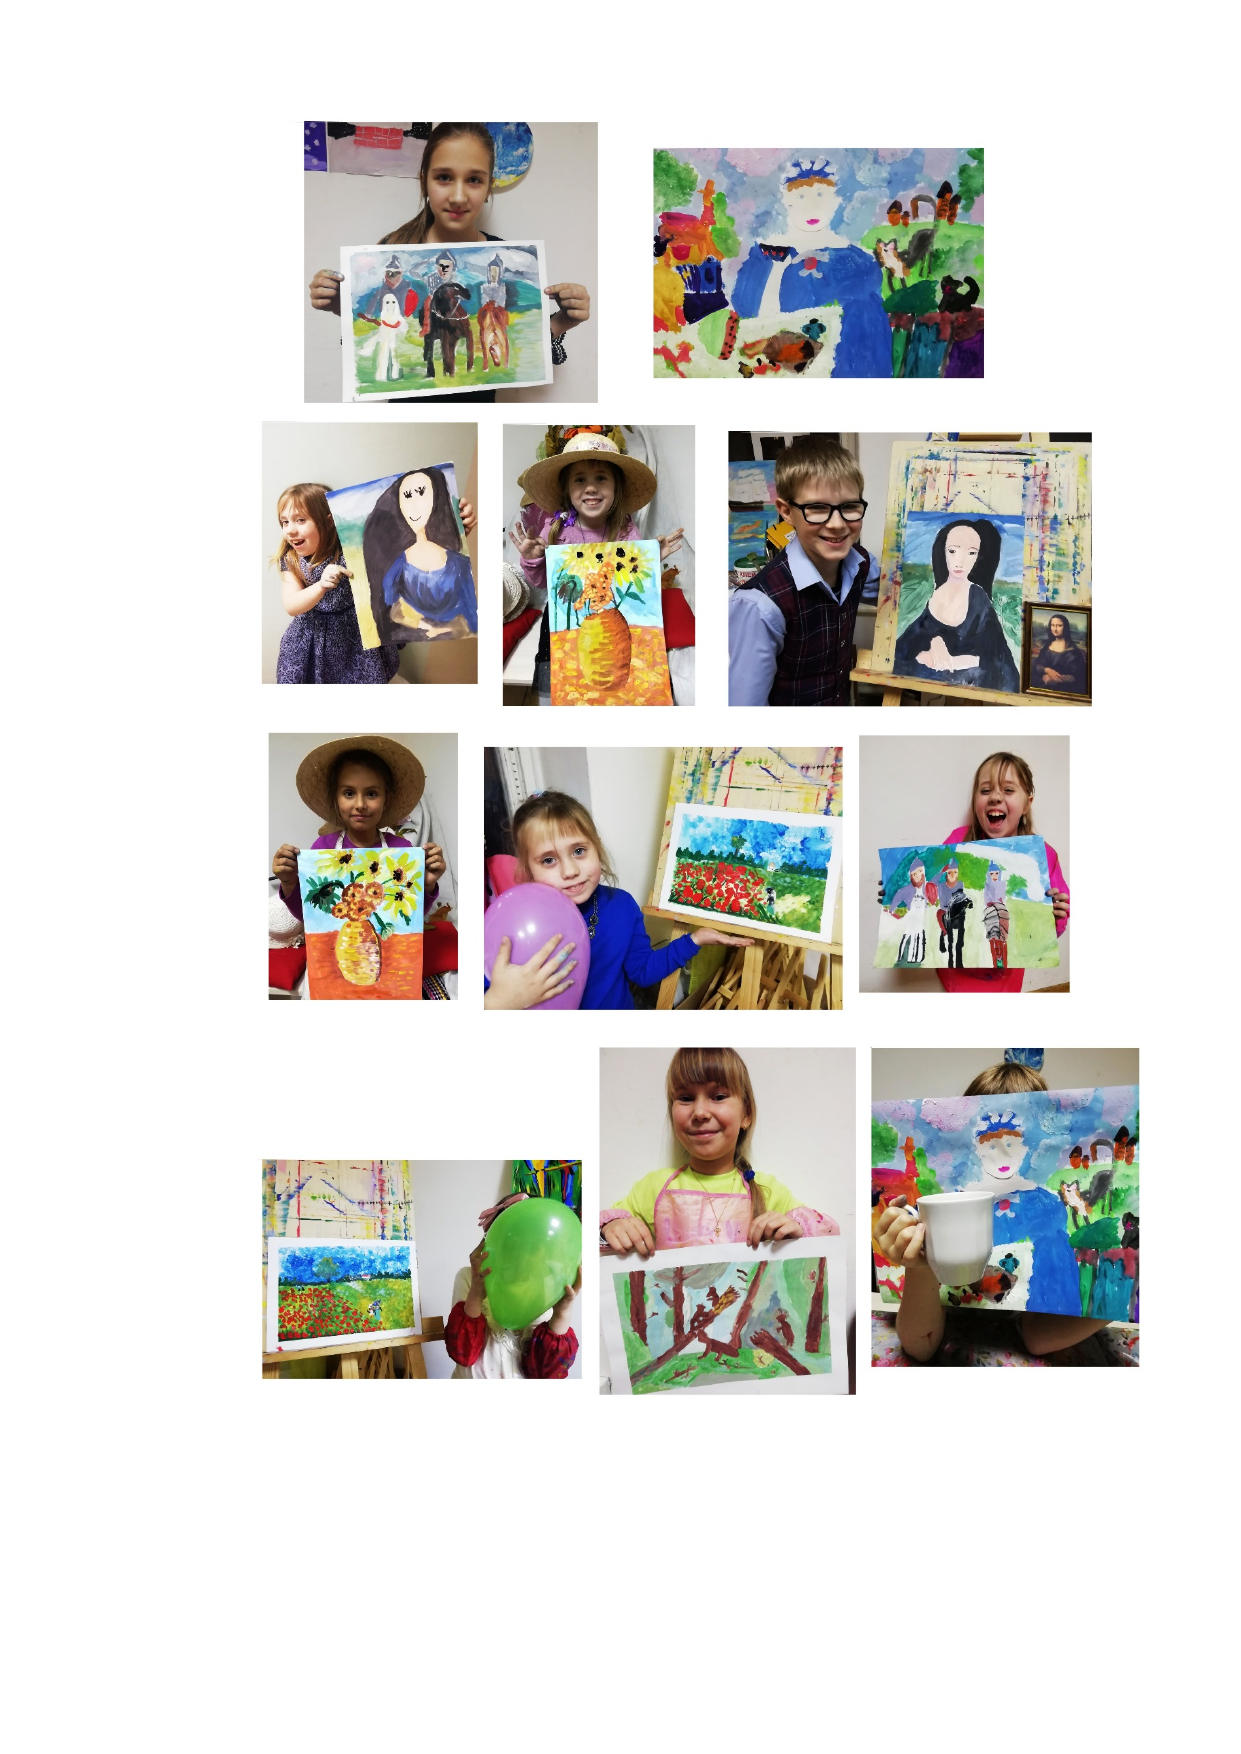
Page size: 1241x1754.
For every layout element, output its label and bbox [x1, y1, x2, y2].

picture [252, 723, 1078, 1023]
picture [252, 1025, 1148, 1405]
picture [252, 118, 999, 409]
picture [252, 410, 1109, 721]
